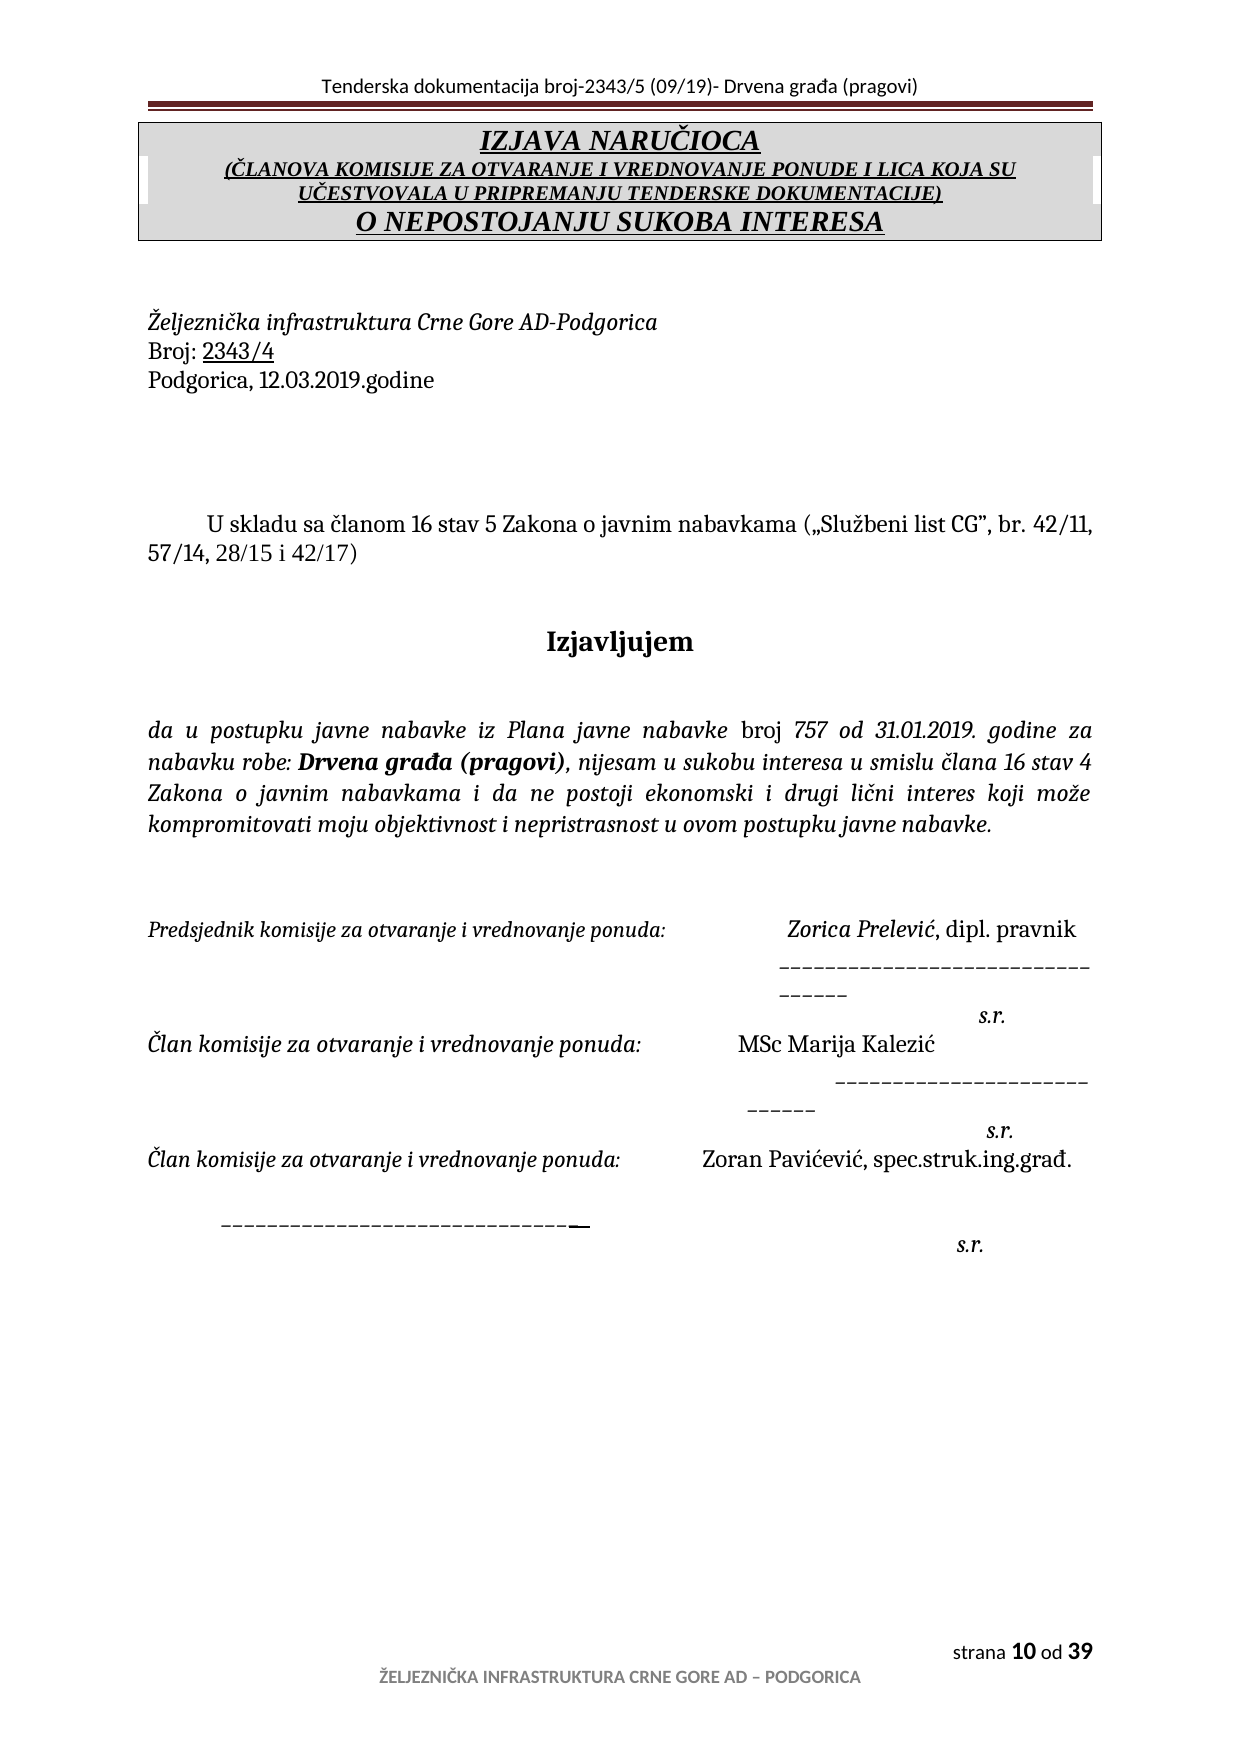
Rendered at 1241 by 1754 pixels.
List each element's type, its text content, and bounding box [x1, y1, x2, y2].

text _________________________________ [779, 943, 1093, 1001]
text Podgorica, 12.03.2019.godine [148, 366, 1093, 394]
text Član komisije za otvaranje i vrednovanje ponuda: MSc Marija Kalezić [148, 1030, 1093, 1058]
text U skladu sa članom 16 stav 5 Zakona o javnim nabavkama („Službeni list CG”, br. 42/11, 57/14, 28/15 i 42/17) [148, 509, 1093, 568]
text Član komisije za otvaranje i vrednovanje ponuda: Zoran Pavićević, spec.struk.ing.građ. [148, 1145, 1093, 1173]
text _______________________________ [148, 1173, 1093, 1230]
text s.r. [664, 1116, 1093, 1145]
text Željeznička infrastruktura Crne Gore AD-Podgorica [148, 308, 1093, 337]
subtitle IZJAVA NARUČIOCA [139, 123, 1101, 156]
text Izjavljujem [148, 625, 1093, 659]
text da u postupku javne nabavke iz Plana javne nabavke broj 757 od 31.01.2019. godine za nabavku robe: Drvena građa (pragovi), nijesam u sukobu interesa u smislu člana 16 stav 4 Zakona o javnim nabavkama i da ne postoji ekonomski i drugi lični interes koji može kompromitovati moju objektivnost i nepristrasnost u ovom postupku javne nabavke. [148, 716, 1093, 838]
subtitle O NEPOSTOJANJU SUKOBA INTERESA [139, 203, 1101, 240]
text Predsjednik komisije za otvaranje i vrednovanje ponuda: Zorica Prelević, dipl. pravnik [148, 915, 1093, 943]
text ____________________________ [748, 1058, 1093, 1116]
text s.r. [664, 1230, 1093, 1259]
text Broj: 2343/4 [148, 337, 1093, 366]
text s.r. [664, 1001, 1093, 1030]
subtitle (ČLANOVA KOMISIJE ZA OTVARANJE I VREDNOVANJE PONUDE I LICA KOJA SU UČESTVOVALA U PRIPREMANJU TENDERSKE DOKUMENTACIJE) [148, 156, 1093, 203]
